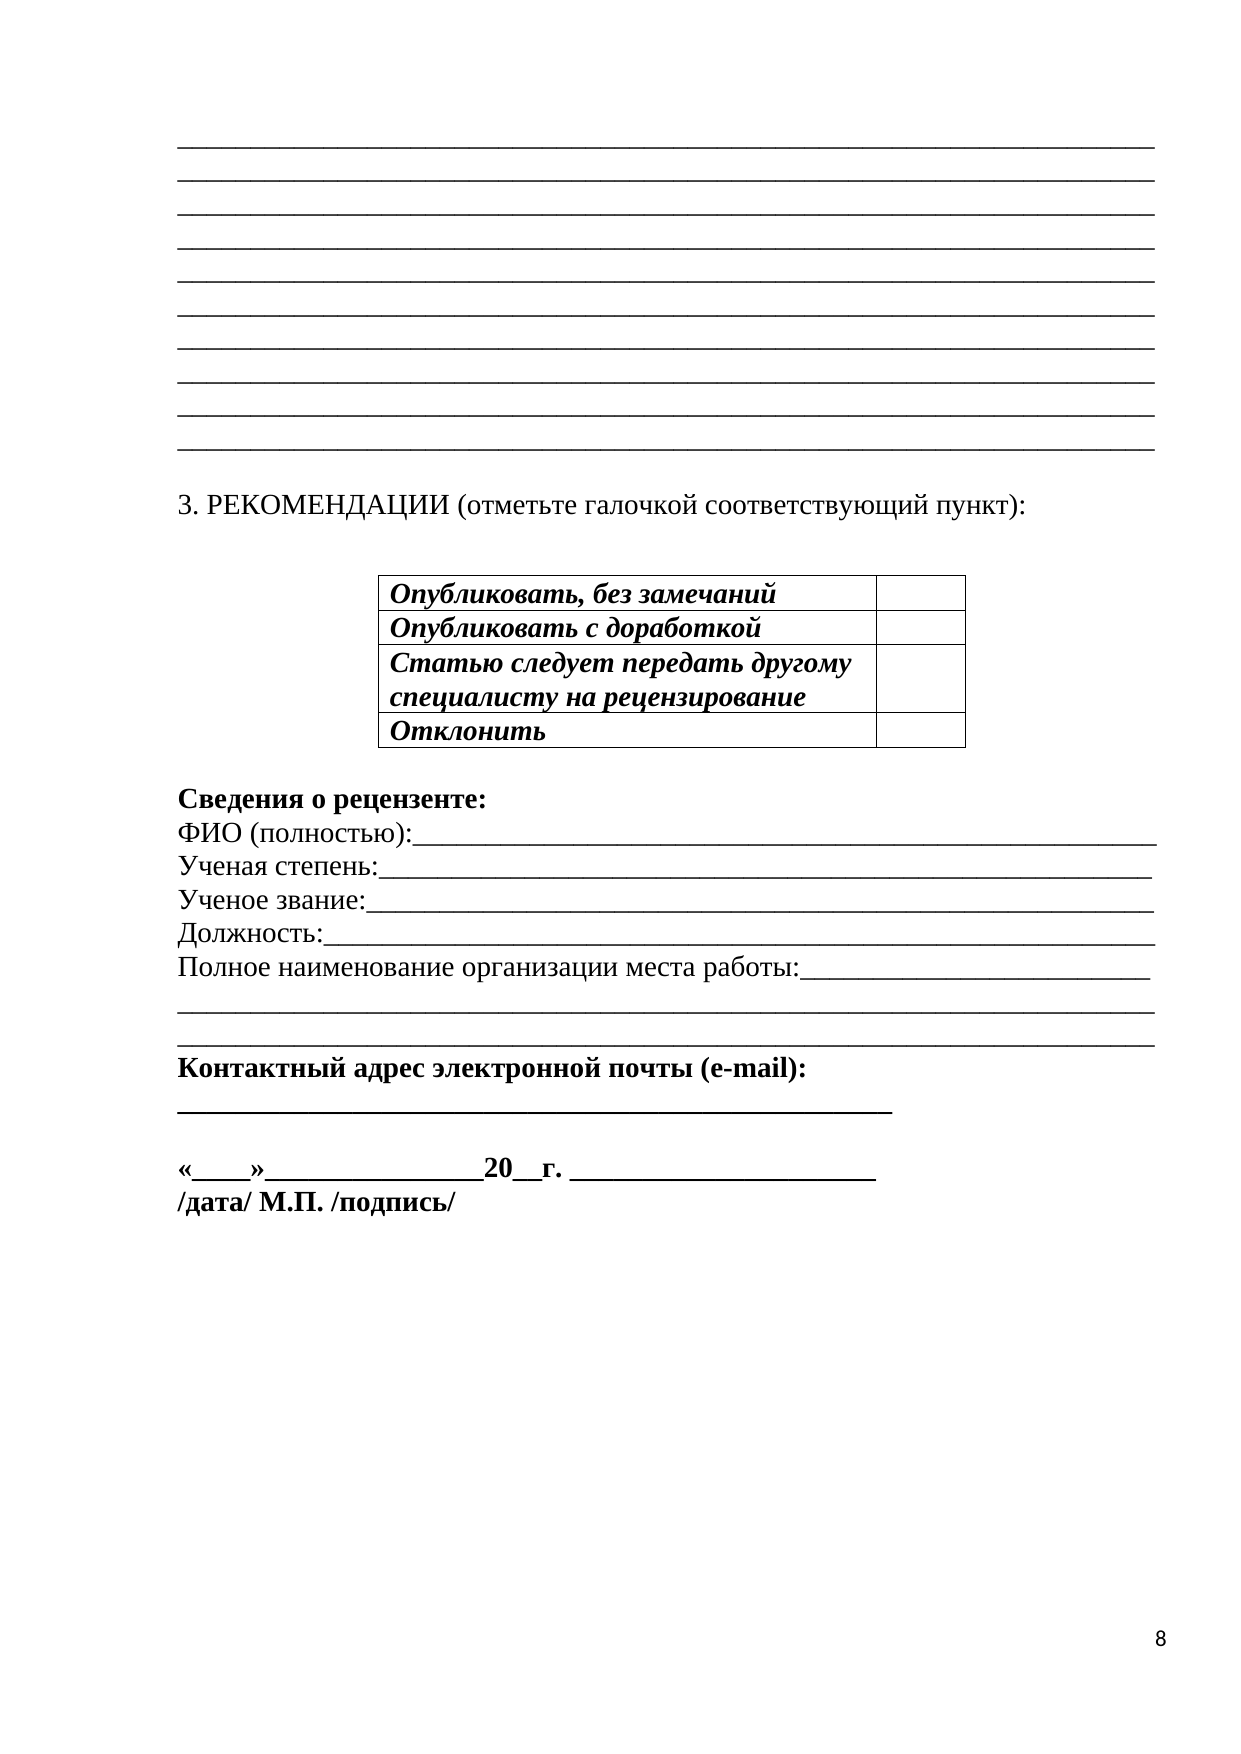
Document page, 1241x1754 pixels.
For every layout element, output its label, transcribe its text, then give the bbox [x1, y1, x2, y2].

text ___________________________________________________________________ [177, 219, 1167, 252]
text Ученая степень:_____________________________________________________ [177, 848, 1167, 882]
text «____»_______________20__г. _____________________ [177, 1150, 1167, 1184]
text Контактный адрес электронной почты (e-mail): _________________________________________________ [177, 1050, 1167, 1117]
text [177, 185, 1167, 219]
text ___________________________________________________________________ [177, 252, 1167, 286]
table_cell [877, 713, 965, 747]
table_header Опубликовать, без замечаний [379, 576, 876, 609]
text ___________________________________________________________________ [177, 386, 1167, 420]
text /дата/ М.П. /подпись/ [177, 1184, 1167, 1217]
text ___________________________________________________________________ [177, 420, 1167, 453]
text Сведения о рецензенте: [177, 781, 1167, 815]
text Полное наименование организации места работы:________________________ [177, 949, 1167, 983]
text Ученое звание:______________________________________________________ [177, 882, 1167, 916]
table_header [877, 576, 965, 609]
table_cell [877, 611, 965, 644]
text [177, 118, 1167, 152]
text ___________________________________________________________________ [177, 1016, 1167, 1050]
table_cell Статью следует передать другому специалисту на рецензирование [379, 645, 876, 712]
text 3. РЕКОМЕНДАЦИИ (отметьте галочкой соответствующий пункт): [177, 487, 1167, 521]
text ___________________________________________________________________ [177, 319, 1167, 353]
table_cell [877, 645, 965, 712]
table_cell Опубликовать с доработкой [379, 611, 876, 644]
text ФИО (полностью):___________________________________________________ [177, 815, 1167, 848]
table_cell Отклонить [379, 713, 876, 747]
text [177, 152, 1167, 185]
text ___________________________________________________________________ [177, 983, 1167, 1016]
text ___________________________________________________________________ [177, 353, 1167, 386]
text Должность:_________________________________________________________ [177, 916, 1167, 949]
text ___________________________________________________________________ [177, 286, 1167, 319]
